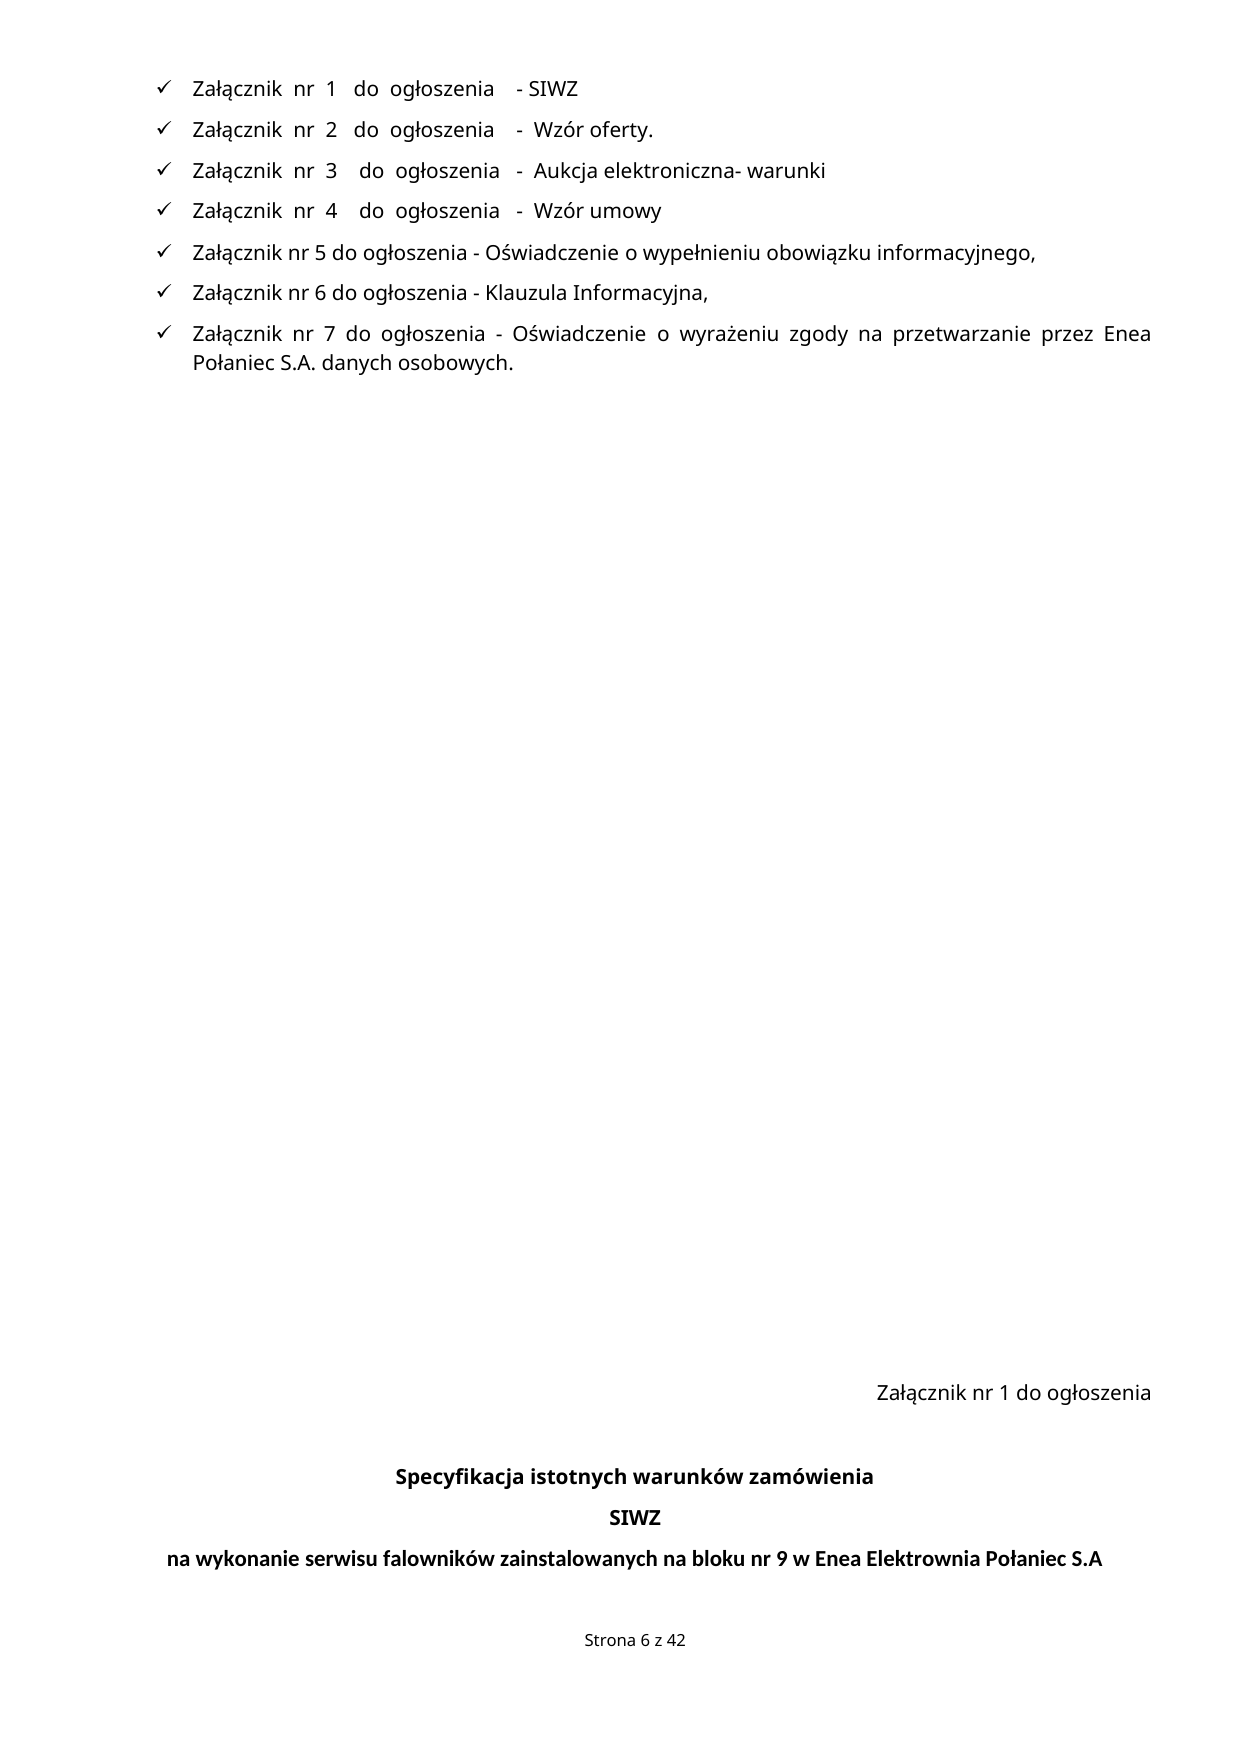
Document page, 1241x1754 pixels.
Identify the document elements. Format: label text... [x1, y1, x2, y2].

list Załącznik nr 7 do ogłoszenia - Oświadczenie o wyrażeniu zgody na przetwarzanie przez Enea Połaniec S.A. danych osobowych. [155, 319, 1152, 376]
list Załącznik nr 2 do ogłoszenia - Wzór oferty. [155, 115, 1152, 143]
text Załącznik nr 1 do ogłoszenia [118, 1378, 1152, 1406]
text na wykonanie serwisu falowników zainstalowanych na bloku nr 9 w Enea Elektrownia Połaniec S.A [118, 1544, 1152, 1572]
text SIWZ [118, 1503, 1152, 1532]
list Załącznik nr 3 do ogłoszenia - Aukcja elektroniczna- warunki [155, 156, 1152, 184]
list Załącznik nr 4 do ogłoszenia - Wzór umowy [155, 197, 1152, 225]
list Załącznik nr 6 do ogłoszenia - Klauzula Informacyjna, [155, 278, 1152, 307]
list Załącznik nr 5 do ogłoszenia - Oświadczenie o wypełnieniu obowiązku informacyjnego, [155, 238, 1152, 266]
list Załącznik nr 1 do ogłoszenia - SIWZ [155, 74, 1152, 102]
text Specyfikacja istotnych warunków zamówienia [118, 1462, 1152, 1491]
